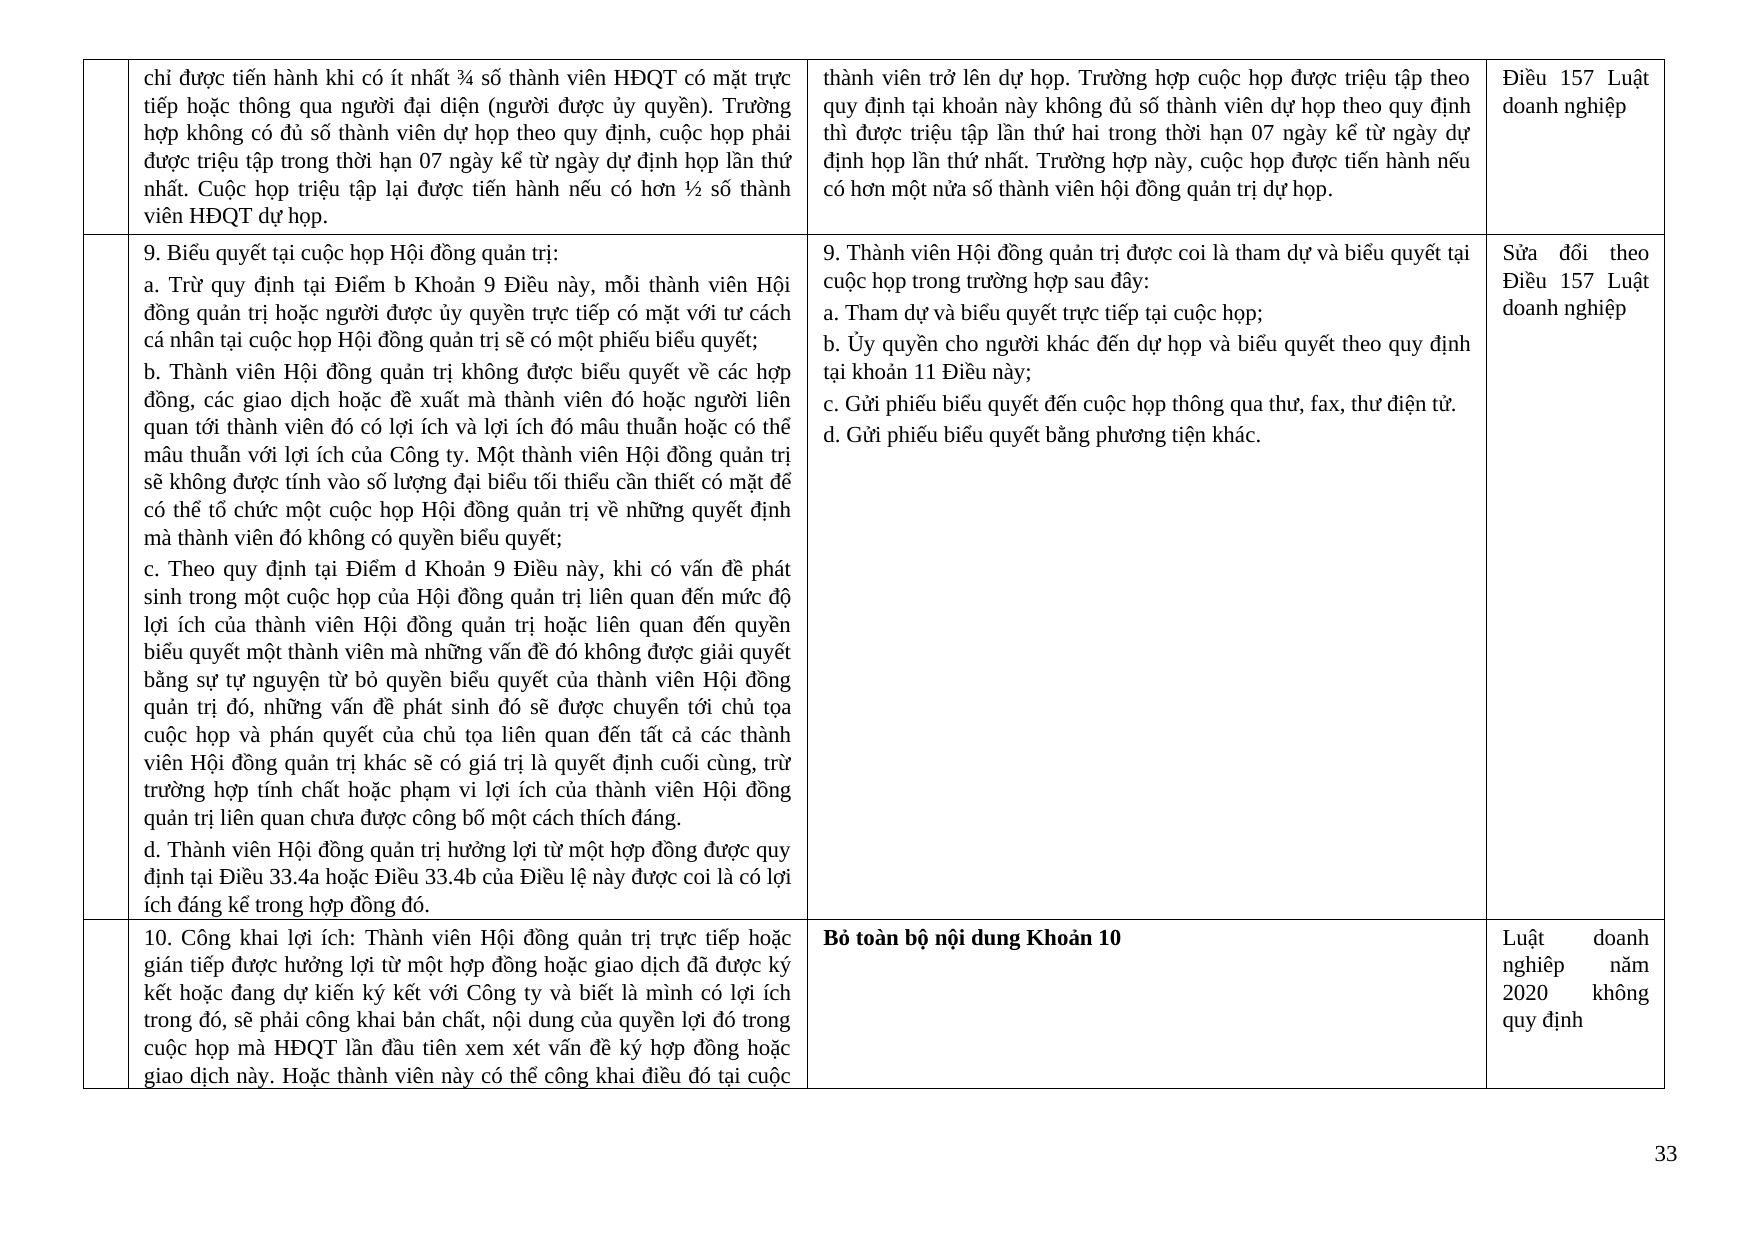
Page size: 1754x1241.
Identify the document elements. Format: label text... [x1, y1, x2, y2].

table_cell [808, 60, 1486, 234]
table_cell [84, 60, 128, 234]
table_cell [84, 235, 128, 918]
table_cell [84, 920, 128, 1088]
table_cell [129, 60, 807, 234]
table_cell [808, 920, 1486, 1088]
table_cell 9. Biểu quyết tại cuộc họp Hội đồng quản trị: a. Trừ quy định tại Điểm b Khoản 9 Điều này, mỗi thành viên Hội đồng quản trị hoặc người được ủy quyền trực tiếp có mặt với tư cách cá nhân tại cuộc họp Hội đồng quản trị sẽ có một phiếu biểu quyết; b. Thành viên Hội đồng quản trị không được biểu quyết về các hợp đồng, các giao dịch hoặc đề xuất mà thành viên đó hoặc người liên quan tới thành viên đó có lợi ích và lợi ích đó mâu thuẫn hoặc có thể mâu thuẫn với lợi ích của Công ty. Một thành viên Hội đồng quản trị sẽ không được tính vào số lượng đại biểu tối thiểu cần thiết có mặt để có thể tổ chức một cuộc họp Hội đồng quản trị về những quyết định mà thành viên đó không có quyền biểu quyết; c. Theo quy định tại Điểm d Khoản 9 Điều này, khi có vấn đề phát sinh trong một cuộc họp của Hội đồng quản trị liên quan đến mức độ lợi ích của thành viên Hội đồng quản trị hoặc liên quan đến quyền biểu quyết một thành viên mà những vấn đề đó không được giải quyết bằng sự tự nguyện từ bỏ quyền biểu quyết của thành viên Hội đồng quản trị đó, những vấn đề phát sinh đó sẽ được chuyển tới chủ tọa cuộc họp và phán quyết của chủ tọa liên quan đến tất cả các thành viên Hội đồng quản trị khác sẽ có giá trị là quyết định cuối cùng, trừ trường hợp tính chất hoặc phạm vi lợi ích của thành viên Hội đồng quản trị liên quan chưa được công bố một cách thích đáng. d. Thành viên Hội đồng quản trị hưởng lợi từ một hợp đồng được quy định tại Điều 33.4a hoặc Điều 33.4b của Điều lệ này được coi là có lợi ích đáng kể trong hợp đồng đó. [129, 235, 807, 918]
table_cell 9. Thành viên Hội đồng quản trị được coi là tham dự và biểu quyết tại cuộc họp trong trường hợp sau đây: a. Tham dự và biểu quyết trực tiếp tại cuộc họp; b. Ủy quyền cho người khác đến dự họp và biểu quyết theo quy định tại khoản 11 Điều này; c. Gửi phiếu biểu quyết đến cuộc họp thông qua thư, fax, thư điện tử. d. Gửi phiếu biểu quyết bằng phương tiện khác. [808, 235, 1486, 918]
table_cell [1487, 920, 1664, 1088]
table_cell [129, 920, 807, 1088]
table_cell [1487, 60, 1664, 234]
table_cell Sửa đổi theo Điều 157 Luật doanh nghiệp [1487, 235, 1664, 918]
